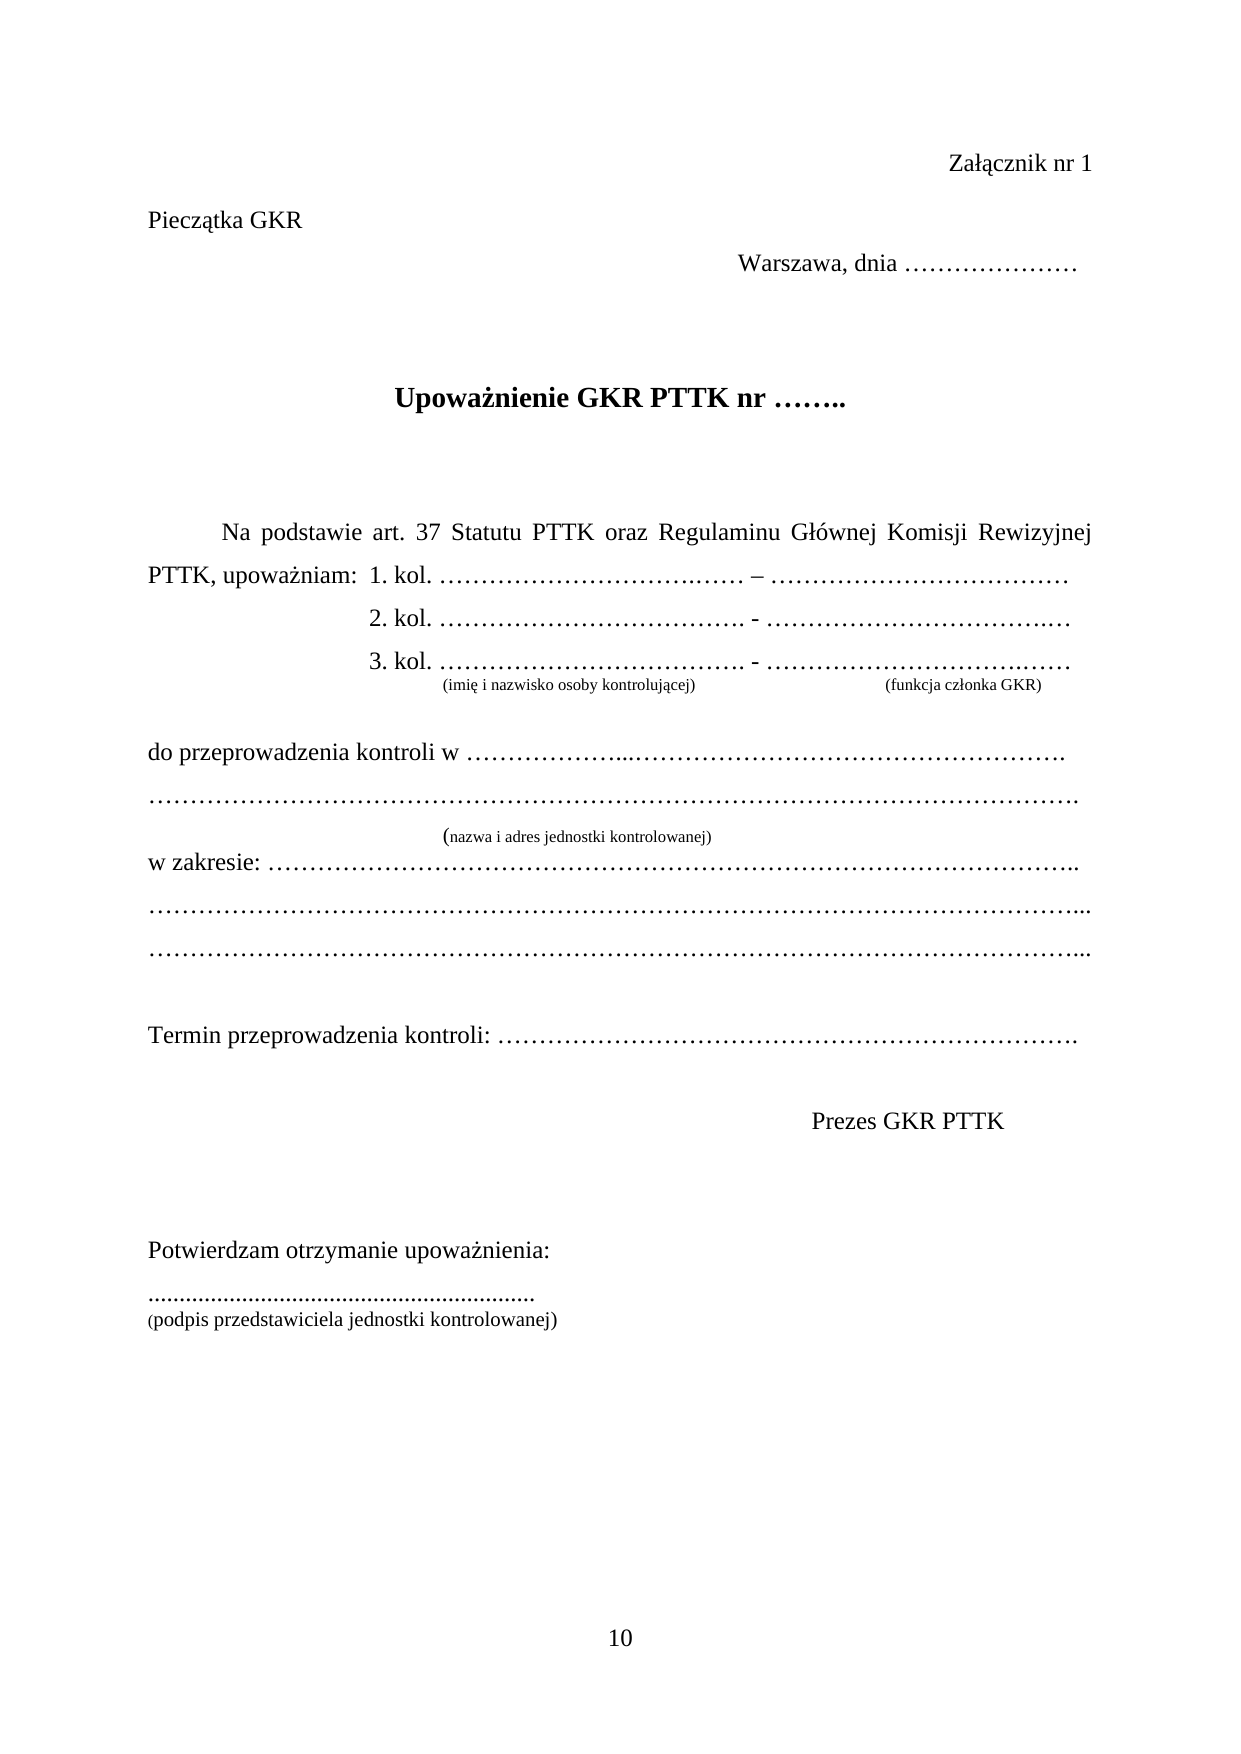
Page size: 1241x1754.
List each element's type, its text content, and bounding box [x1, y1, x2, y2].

text (imię i nazwisko osoby kontrolującej) (funkcja członka GKR) [148, 675, 1093, 694]
text Prezes GKR PTTK [148, 1106, 1093, 1135]
text 3. kol. ………………………………. - ………………………….…… [148, 646, 1093, 675]
text …………………………………………………………………………………………………. [148, 780, 1093, 809]
text Warszawa, dnia ………………… [148, 248, 1093, 277]
text (podpis przedstawiciela jednostki kontrolowanej) [148, 1307, 1093, 1331]
text Termin przeprowadzenia kontroli: ……………………………………………………………. [148, 1020, 1093, 1048]
text Pieczątka GKR [148, 205, 1093, 234]
text .............................................................. [148, 1278, 1093, 1307]
text do przeprowadzenia kontroli w ………………...……………………………………………. [148, 737, 1093, 766]
text Na podstawie art. 37 Statutu PTTK oraz Regulaminu Głównej Komisji Rewizyjnej PTTK, upoważniam: 1. kol. ………………………….…… – ……………………………… [148, 517, 1093, 588]
text (nazwa i adres jednostki kontrolowanej) [148, 823, 1093, 847]
text …………………………………………………………………………………………………... [148, 933, 1093, 962]
text Załącznik nr 1 [148, 148, 1093, 176]
text 2. kol. ………………………………. - …………………………….… [148, 603, 1093, 632]
text Potwierdzam otrzymanie upoważnienia: [148, 1235, 1093, 1264]
text …………………………………………………………………………………………………... [148, 890, 1093, 919]
text w zakresie: …………………………………………………………………………………….. [148, 847, 1093, 876]
text Upoważnienie GKR PTTK nr …….. [148, 380, 1093, 413]
